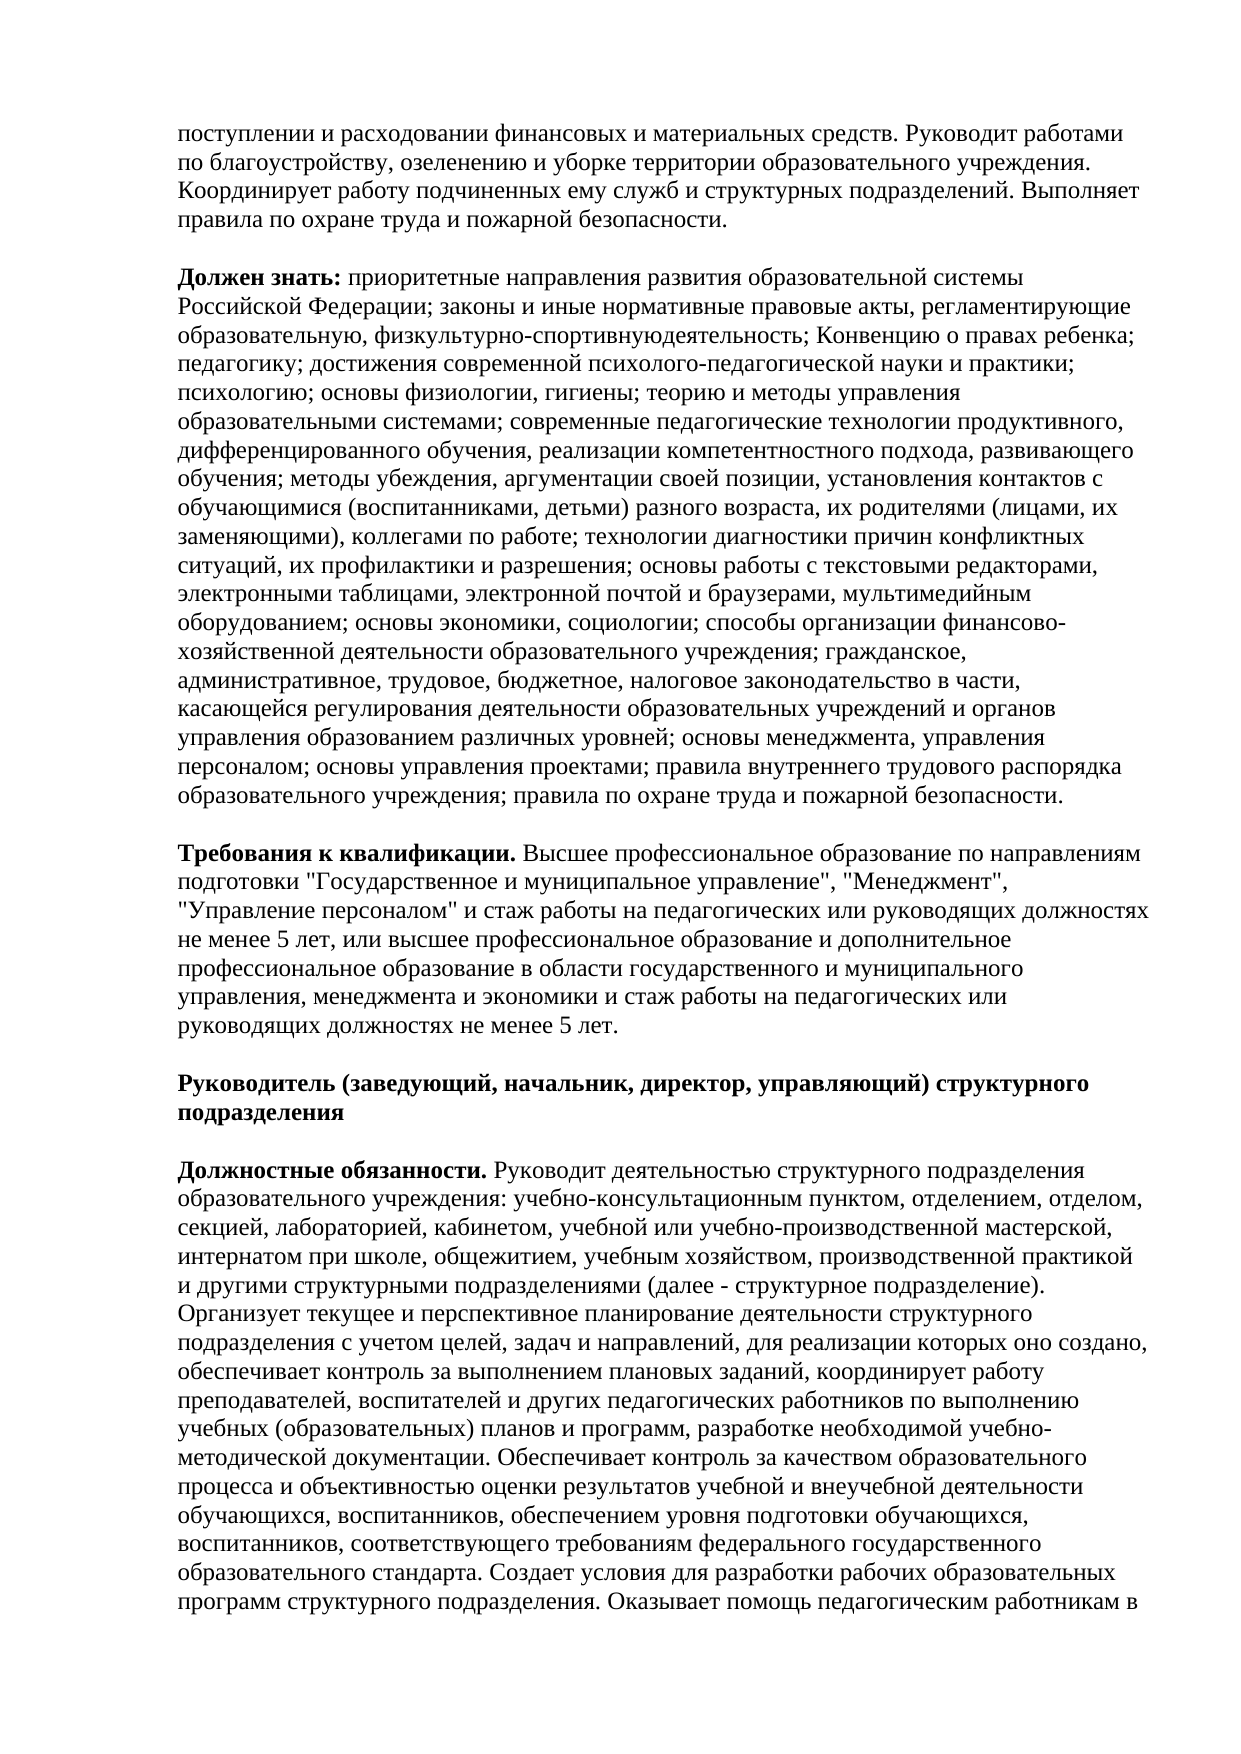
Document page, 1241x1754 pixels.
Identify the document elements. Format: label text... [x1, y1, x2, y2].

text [177, 118, 1152, 233]
text Руководитель (заведующий, начальник, директор, управляющий) структурного подразделения [177, 1068, 1152, 1126]
text Должен знать: приоритетные направления развития образовательной системы Российской Федерации; законы и иные нормативные правовые акты, регламентирующие образовательную, физкультурно-спортивнуюдеятельность; Конвенцию о правах ребенка; педагогику; достижения современной психолого-педагогической науки и практики; психологию; основы физиологии, гигиены; теорию и методы управления образовательными системами; современные педагогические технологии продуктивного, дифференцированного обучения, реализации компетентностного подхода, развивающего обучения; методы убеждения, аргументации своей позиции, установления контактов с обучающимися (воспитанниками, детьми) разного возраста, их родителями (лицами, их заменяющими), коллегами по работе; технологии диагностики причин конфликтных ситуаций, их профилактики и разрешения; основы работы с текстовыми редакторами, электронными таблицами, электронной почтой и браузерами, мультимедийным оборудованием; основы экономики, социологии; способы организации финансово-хозяйственной деятельности образовательного учреждения; гражданское, административное, трудовое, бюджетное, налоговое законодательство в части, касающейся регулирования деятельности образовательных учреждений и органов управления образованием различных уровней; основы менеджмента, управления персоналом; основы управления проектами; правила внутреннего трудового распорядка образовательного учреждения; правила по охране труда и пожарной безопасности. [177, 262, 1152, 808]
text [177, 1155, 1152, 1615]
text Требования к квалификации. Высшее профессиональное образование по направлениям подготовки "Государственное и муниципальное управление", "Менеджмент", "Управление персоналом" и стаж работы на педагогических или руководящих должностях не менее 5 лет, или высшее профессиональное образование и дополнительное профессиональное образование в области государственного и муниципального управления, менеджмента и экономики и стаж работы на педагогических или руководящих должностях не менее 5 лет. [177, 838, 1152, 1039]
